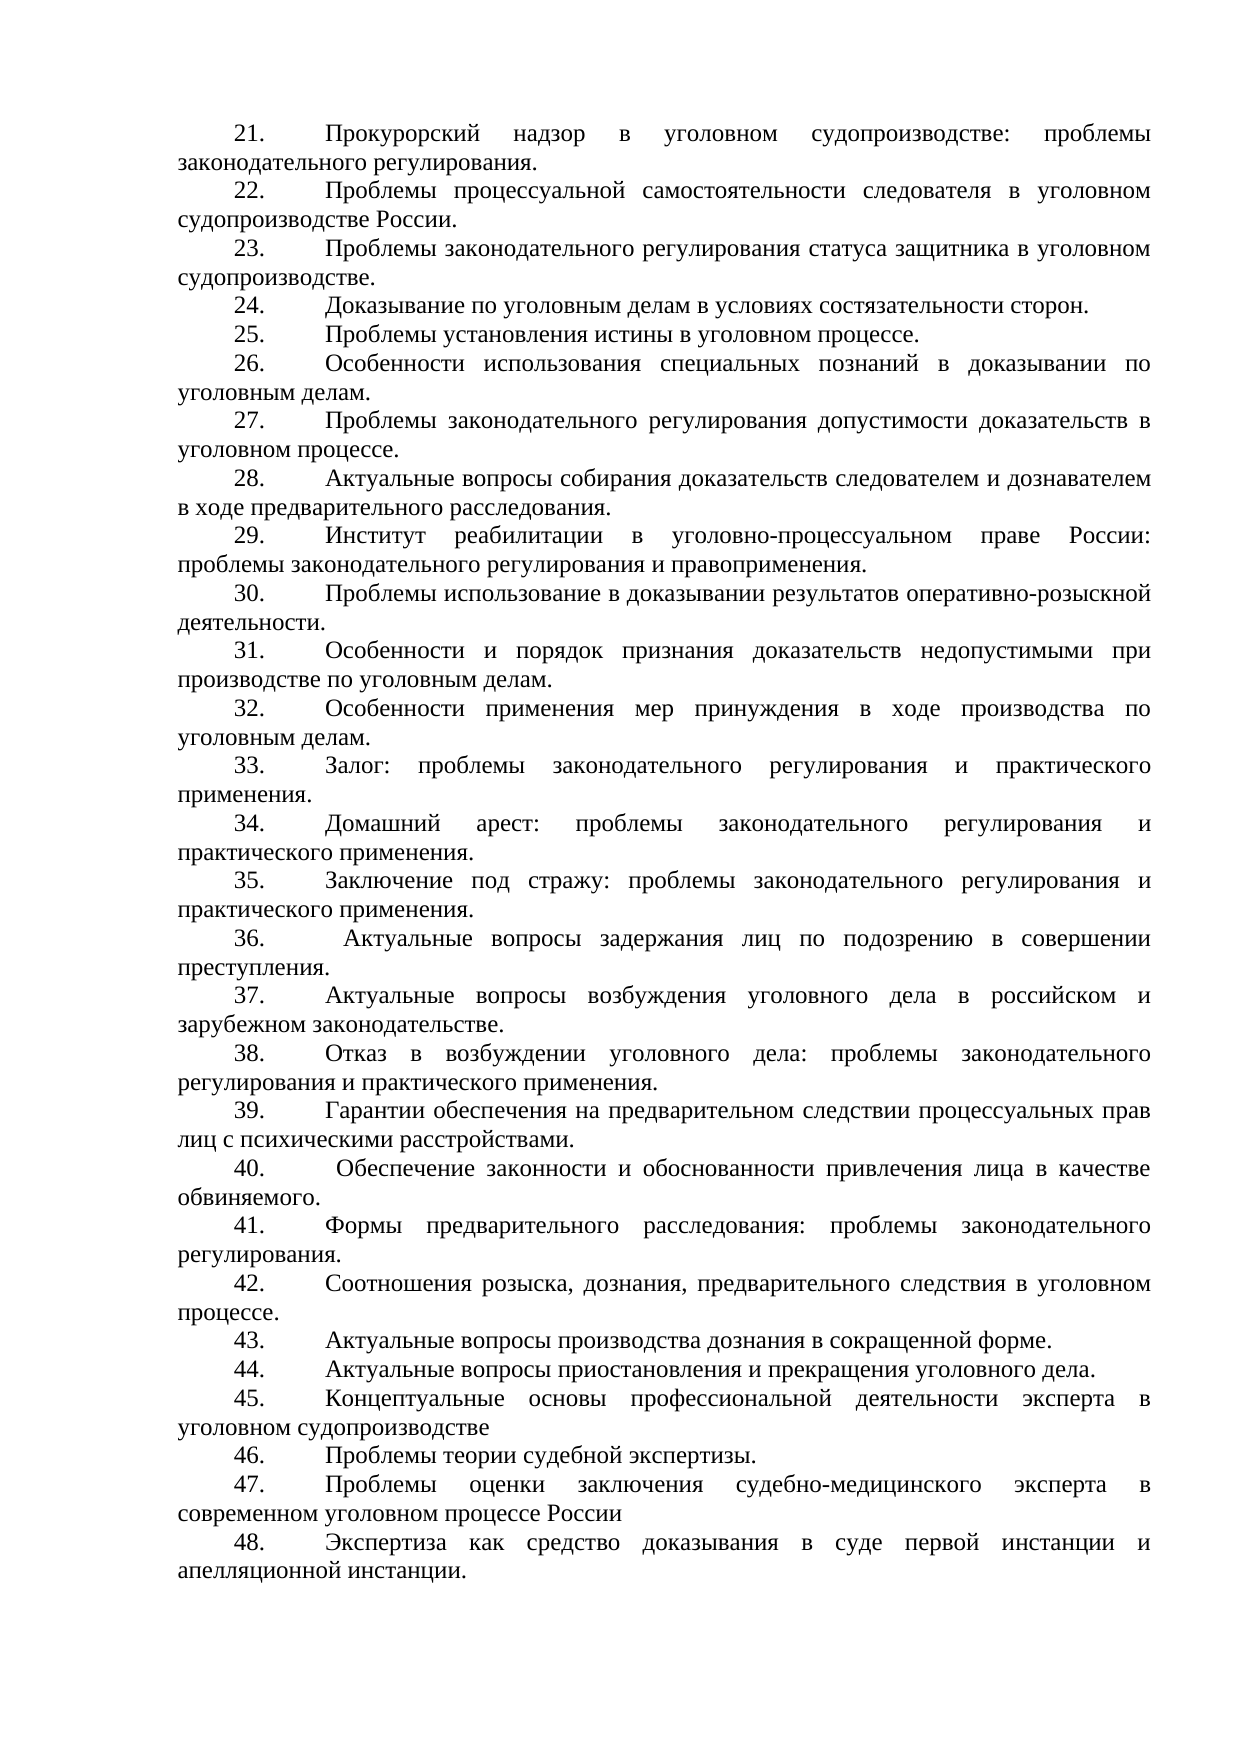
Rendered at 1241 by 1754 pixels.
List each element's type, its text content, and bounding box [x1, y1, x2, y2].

text 31. Особенности и порядок признания доказательств недопустимыми при производстве по уголовным делам. [177, 636, 1152, 693]
text 41. Формы предварительного расследования: проблемы законодательного регулирования. [177, 1211, 1152, 1268]
text 48. Экспертиза как средство доказывания в суде первой инстанции и апелляционной инстанции. [177, 1527, 1152, 1584]
text 38. Отказ в возбуждении уголовного дела: проблемы законодательного регулирования и практического применения. [177, 1038, 1152, 1096]
text 27. Проблемы законодательного регулирования допустимости доказательств в уголовном процессе. [177, 406, 1152, 463]
text 42. Соотношения розыска, дознания, предварительного следствия в уголовном процессе. [177, 1268, 1152, 1326]
text 43. Актуальные вопросы производства дознания в сокращенной форме. [177, 1326, 1152, 1354]
text 22. Проблемы процессуальной самостоятельности следователя в уголовном судопроизводстве России. [177, 176, 1152, 233]
text 35. Заключение под стражу: проблемы законодательного регулирования и практического применения. [177, 866, 1152, 923]
text 30. Проблемы использование в доказывании результатов оперативно-розыскной деятельности. [177, 578, 1152, 636]
text 26. Особенности использования специальных познаний в доказывании по уголовным делам. [177, 348, 1152, 406]
text 46. Проблемы теории судебной экспертизы. [177, 1441, 1152, 1469]
text 24. Доказывание по уголовным делам в условиях состязательности сторон. [177, 291, 1152, 319]
text 33. Залог: проблемы законодательного регулирования и практического применения. [177, 751, 1152, 808]
text 28. Актуальные вопросы собирания доказательств следователем и дознавателем в ходе предварительного расследования. [177, 463, 1152, 521]
text 39. Гарантии обеспечения на предварительном следствии процессуальных прав лиц с психическими расстройствами. [177, 1096, 1152, 1153]
text 21. Прокурорский надзор в уголовном судопроизводстве: проблемы законодательного регулирования. [177, 118, 1152, 176]
text 37. Актуальные вопросы возбуждения уголовного дела в российском и зарубежном законодательстве. [177, 981, 1152, 1038]
text 32. Особенности применения мер принуждения в ходе производства по уголовным делам. [177, 693, 1152, 751]
text 34. Домашний арест: проблемы законодательного регулирования и практического применения. [177, 808, 1152, 866]
text 47. Проблемы оценки заключения судебно-медицинского эксперта в современном уголовном процессе России [177, 1469, 1152, 1527]
text 23. Проблемы законодательного регулирования статуса защитника в уголовном судопроизводстве. [177, 233, 1152, 291]
text 36. Актуальные вопросы задержания лиц по подозрению в совершении преступления. [177, 923, 1152, 981]
text 25. Проблемы установления истины в уголовном процессе. [177, 319, 1152, 348]
text 40. Обеспечение законности и обоснованности привлечения лица в качестве обвиняемого. [177, 1153, 1152, 1211]
text 29. Институт реабилитации в уголовно-процессуальном праве России: проблемы законодательного регулирования и правоприменения. [177, 521, 1152, 578]
text 44. Актуальные вопросы приостановления и прекращения уголовного дела. [177, 1354, 1152, 1383]
text 45. Концептуальные основы профессиональной деятельности эксперта в уголовном судопроизводстве [177, 1383, 1152, 1441]
